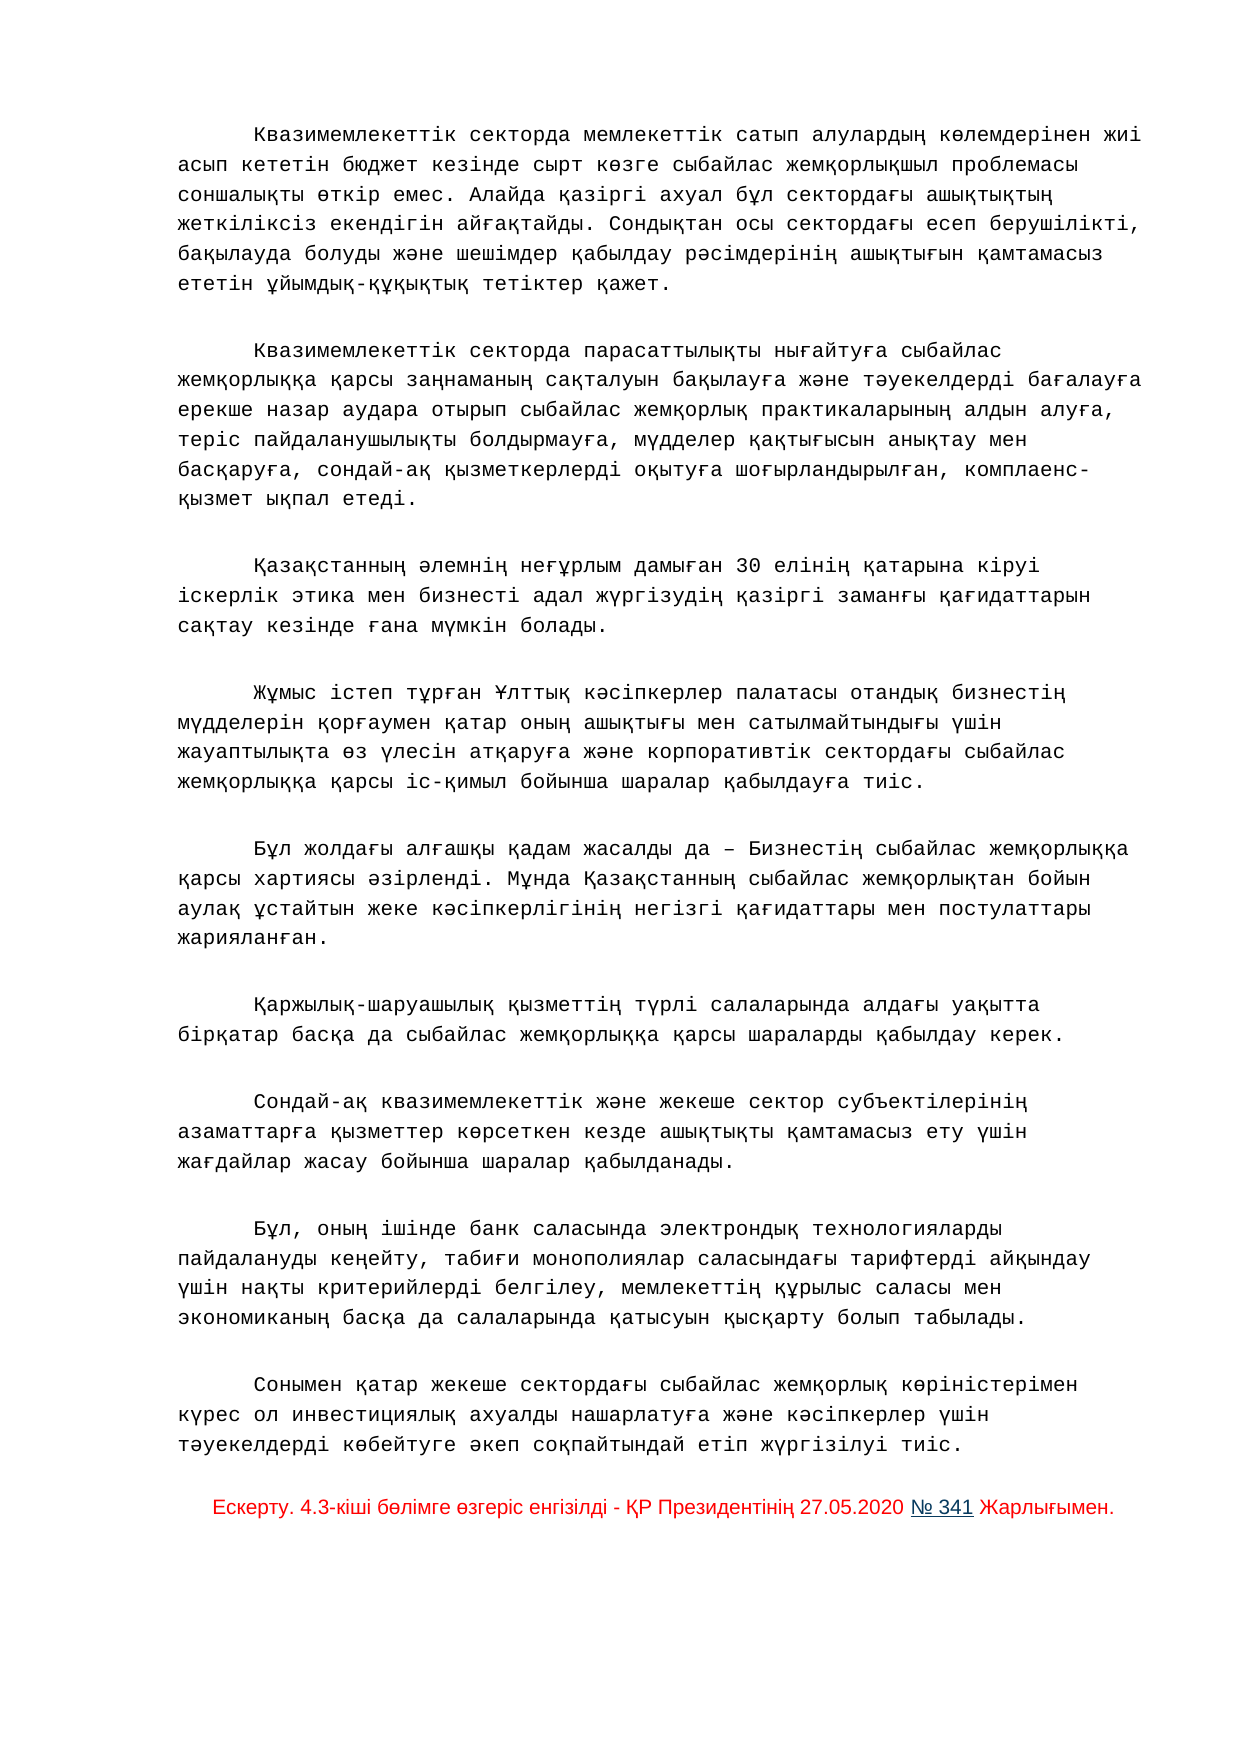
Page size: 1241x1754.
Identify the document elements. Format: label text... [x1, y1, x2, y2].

text Ескерту. 4.3-кіші бөлімге өзгеріс енгізілді - ҚР Президентінің 27.05.2020 № 341 Жарлығымен. [177, 1495, 1152, 1547]
text Қаржылық-шаруашылық қызметтің түрлі салаларында алдағы уақытта бірқатар басқа да сыбайлас жемқорлыққа қарсы шараларды қабылдау керек. [177, 988, 1152, 1048]
text Квазимемлекеттік секторда парасаттылықты нығайтуға сыбайлас жемқорлыққа қарсы заңнаманың сақталуын бақылауға және тәуекелдерді бағалауға ерекше назар аудара отырып сыбайлас жемқорлық практикаларының алдын алуға, теріс пайдаланушылықты болдырмауға, мүдделер қақтығысын анықтау мен басқаруға, сондай-ақ қызметкерлерді оқытуға шоғырландырылған, комплаенс-қызмет ықпал етеді. [177, 334, 1152, 512]
text Бұл, оның ішінде банк саласында электрондық технологияларды пайдалануды кеңейту, табиғи монополиялар саласындағы тарифтерді айқындау үшін нақты критерийлерді белгілеу, мемлекеттің құрылыс саласы мен экономиканың басқа да салаларында қатысуын қысқарту болып табылады. [177, 1212, 1152, 1331]
text Сонымен қатар жекеше сектордағы сыбайлас жемқорлық көріністерімен күрес ол инвестициялық ахуалды нашарлатуға және кәсіпкерлер үшін тәуекелдерді көбейтуге әкеп соқпайтындай етіп жүргізілуі тиіс. [177, 1368, 1152, 1457]
text Жұмыс істеп тұрған Ұлттық кәсіпкерлер палатасы отандық бизнестің мүдделерін қорғаумен қатар оның ашықтығы мен сатылмайтындығы үшін жауаптылықта өз үлесін атқаруға және корпоративтік сектордағы сыбайлас жемқорлыққа қарсы іс-қимыл бойынша шаралар қабылдауға тиіс. [177, 676, 1152, 795]
text Қазақстанның әлемнің неғұрлым дамыған 30 елінің қатарына кіруі іскерлік этика мен бизнесті адал жүргізудің қазіргі заманғы қағидаттарын сақтау кезінде ғана мүмкін болады. [177, 549, 1152, 638]
text Квазимемлекеттік секторда мемлекеттік сатып алулардың көлемдерінен жиі асып кететін бюджет кезінде сырт көзге сыбайлас жемқорлықшыл проблемасы соншалықты өткір емес. Алайда қазіргі ахуал бұл сектордағы ашықтықтың жеткіліксіз екендігін айғақтайды. Сондықтан осы сектордағы есеп берушілікті, бақылауда болуды және шешімдер қабылдау рәсімдерінің ашықтығын қамтамасыз ететін ұйымдық-құқықтық тетіктер қажет. [177, 118, 1152, 296]
text Сондай-ақ квазимемлекеттік және жекеше сектор субъектілерінің азаматтарға қызметтер көрсеткен кезде ашықтықты қамтамасыз ету үшін жағдайлар жасау бойынша шаралар қабылданады. [177, 1085, 1152, 1174]
text Бұл жолдағы алғашқы қадам жасалды да – Бизнестің сыбайлас жемқорлыққа қарсы хартиясы әзірленді. Мұнда Қазақстанның сыбайлас жемқорлықтан бойын аулақ ұстайтын жеке кәсіпкерлігінің негізгі қағидаттары мен постулаттары жарияланған. [177, 832, 1152, 951]
